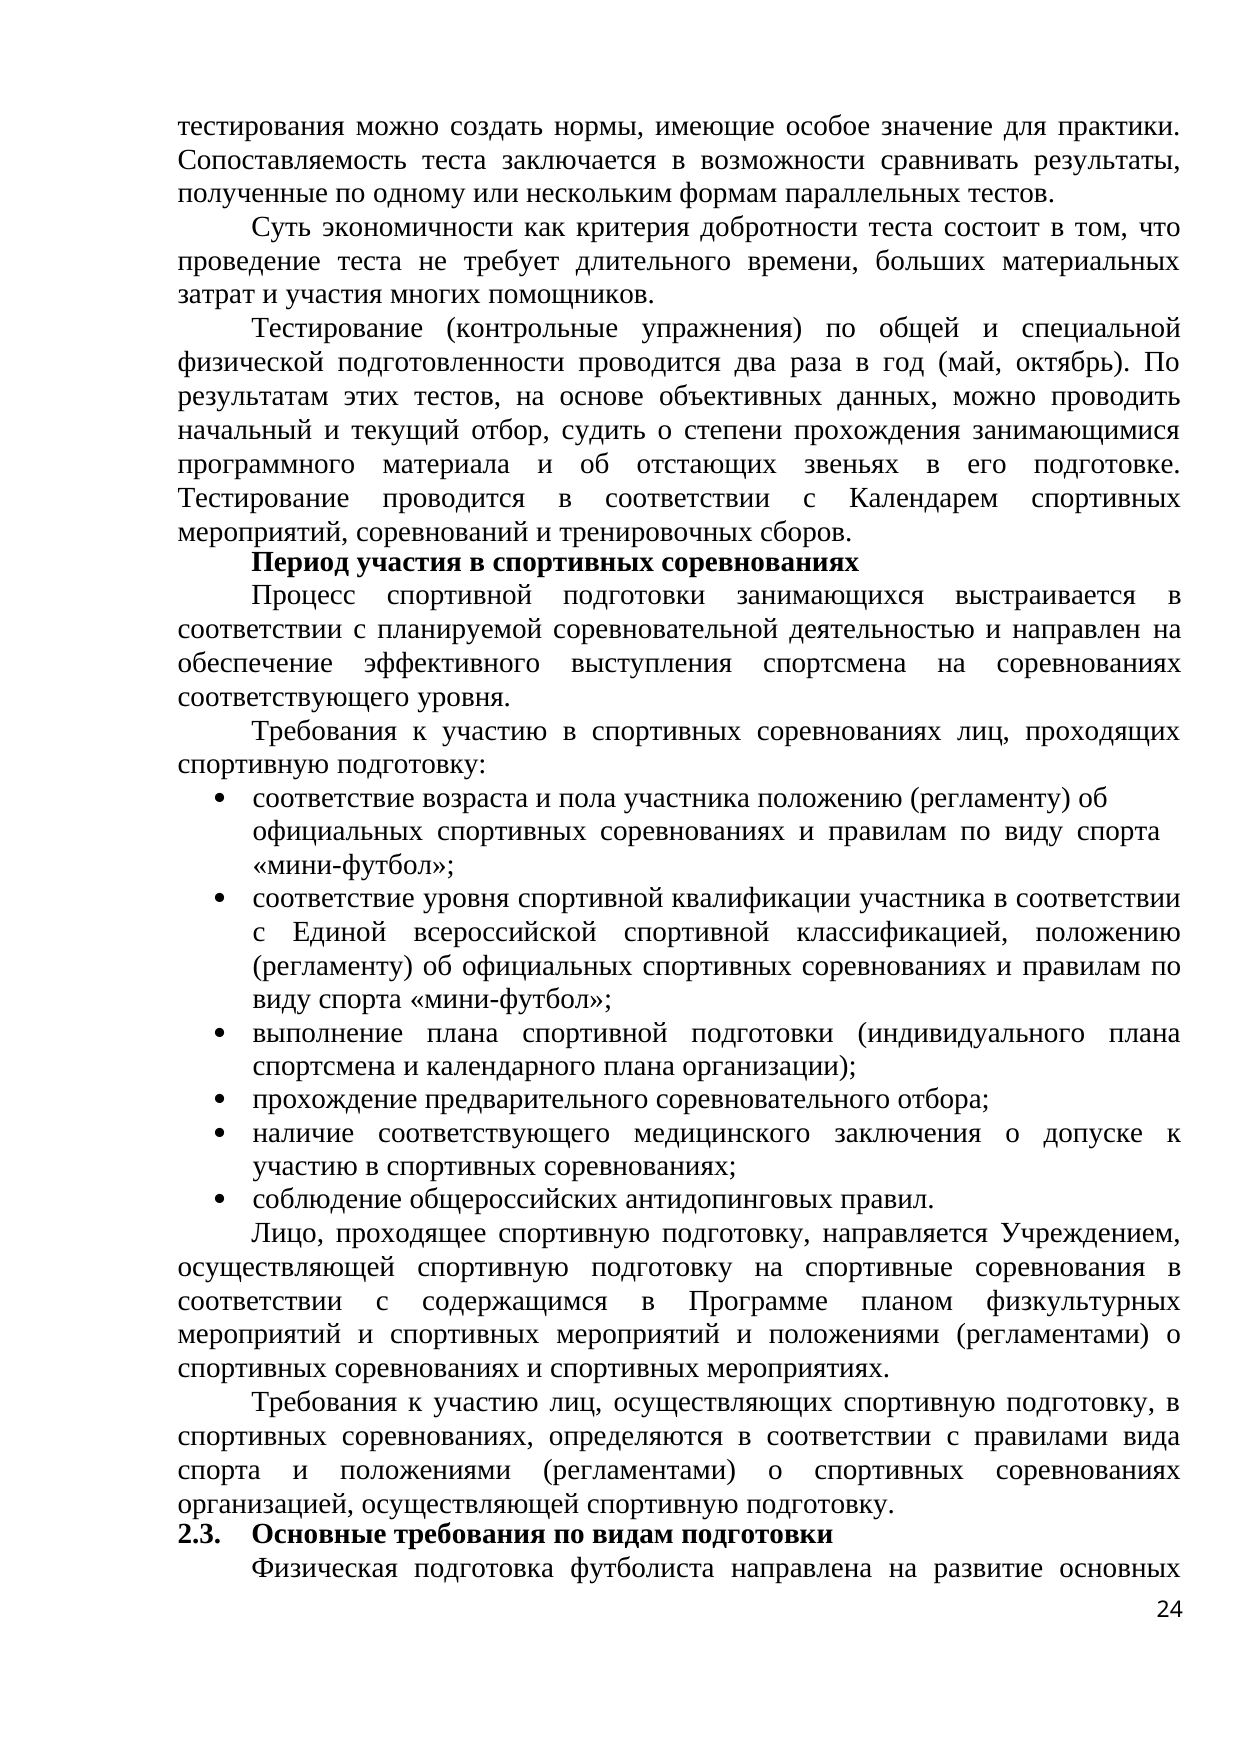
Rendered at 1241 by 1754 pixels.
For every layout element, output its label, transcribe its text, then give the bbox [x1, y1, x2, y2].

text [177, 1550, 1182, 1583]
text Тестирование (контрольные упражнения) по общей и специальной физической подготовленности проводится два раза в год (май, октябрь). По результатам этих тестов, на основе объективных данных, можно проводить начальный и текущий отбор, судить о степени прохождения занимающимися программного материала и об отстающих звеньях в его подготовке. Тестирование проводится в соответствии с Календарем спортивных мероприятий, соревнований и тренировочных сборов. [177, 311, 1181, 547]
text Процесс спортивной подготовки занимающихся выстраивается в соответствии с планируемой соревновательной деятельностью и направлен на обеспечение эффективного выступления спортсмена на соревнованиях соответствующего уровня. [177, 577, 1181, 712]
list прохождение предварительного соревновательного отбора; [215, 1082, 1223, 1115]
list соответствие уровня спортивной квалификации участника в соответствии с Единой всероссийской спортивной классификацией, положению (регламенту) об официальных спортивных соревнованиях и правилам по виду спорта «мини-футбол»; [215, 881, 1181, 1015]
list выполнение плана спортивной подготовки (индивидуального плана спортсмена и календарного плана организации); [215, 1015, 1181, 1082]
list наличие соответствующего медицинского заключения о допуске к участию в спортивных соревнованиях; [215, 1115, 1181, 1182]
subtitle Период участия в спортивных соревнованиях [251, 547, 1223, 577]
subtitle Основные требования по видам подготовки [177, 1519, 1223, 1549]
text Требования к участию лиц, осуществляющих спортивную подготовку, в спортивных соревнованиях, определяются в соответствии с правилами вида спорта и положениями (регламентами) о спортивных соревнованиях организацией, осуществляющей спортивную подготовку. [177, 1384, 1181, 1519]
text Лицо, проходящее спортивную подготовку, направляется Учреждением, осуществляющей спортивную подготовку на спортивные соревнования в соответствии с содержащимся в Программе планом физкультурных мероприятий и спортивных мероприятий и положениями (регламентами) о спортивных соревнованиях и спортивных мероприятиях. [177, 1215, 1181, 1384]
list соответствие возраста и пола участника положению (регламенту) об официальных спортивных соревнованиях и правилам по виду спорта [215, 780, 1182, 847]
text «мини-футбол»; [252, 847, 1223, 881]
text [177, 108, 1181, 209]
text Суть экономичности как критерия добротности теста состоит в том, что проведение теста не требует длительного времени, больших материальных затрат и участия многих помощников. [177, 209, 1181, 310]
text Требования к участию в спортивных соревнованиях лиц, проходящих спортивную подготовку: [177, 713, 1181, 780]
list соблюдение общероссийских антидопинговых правил. [215, 1182, 1223, 1215]
